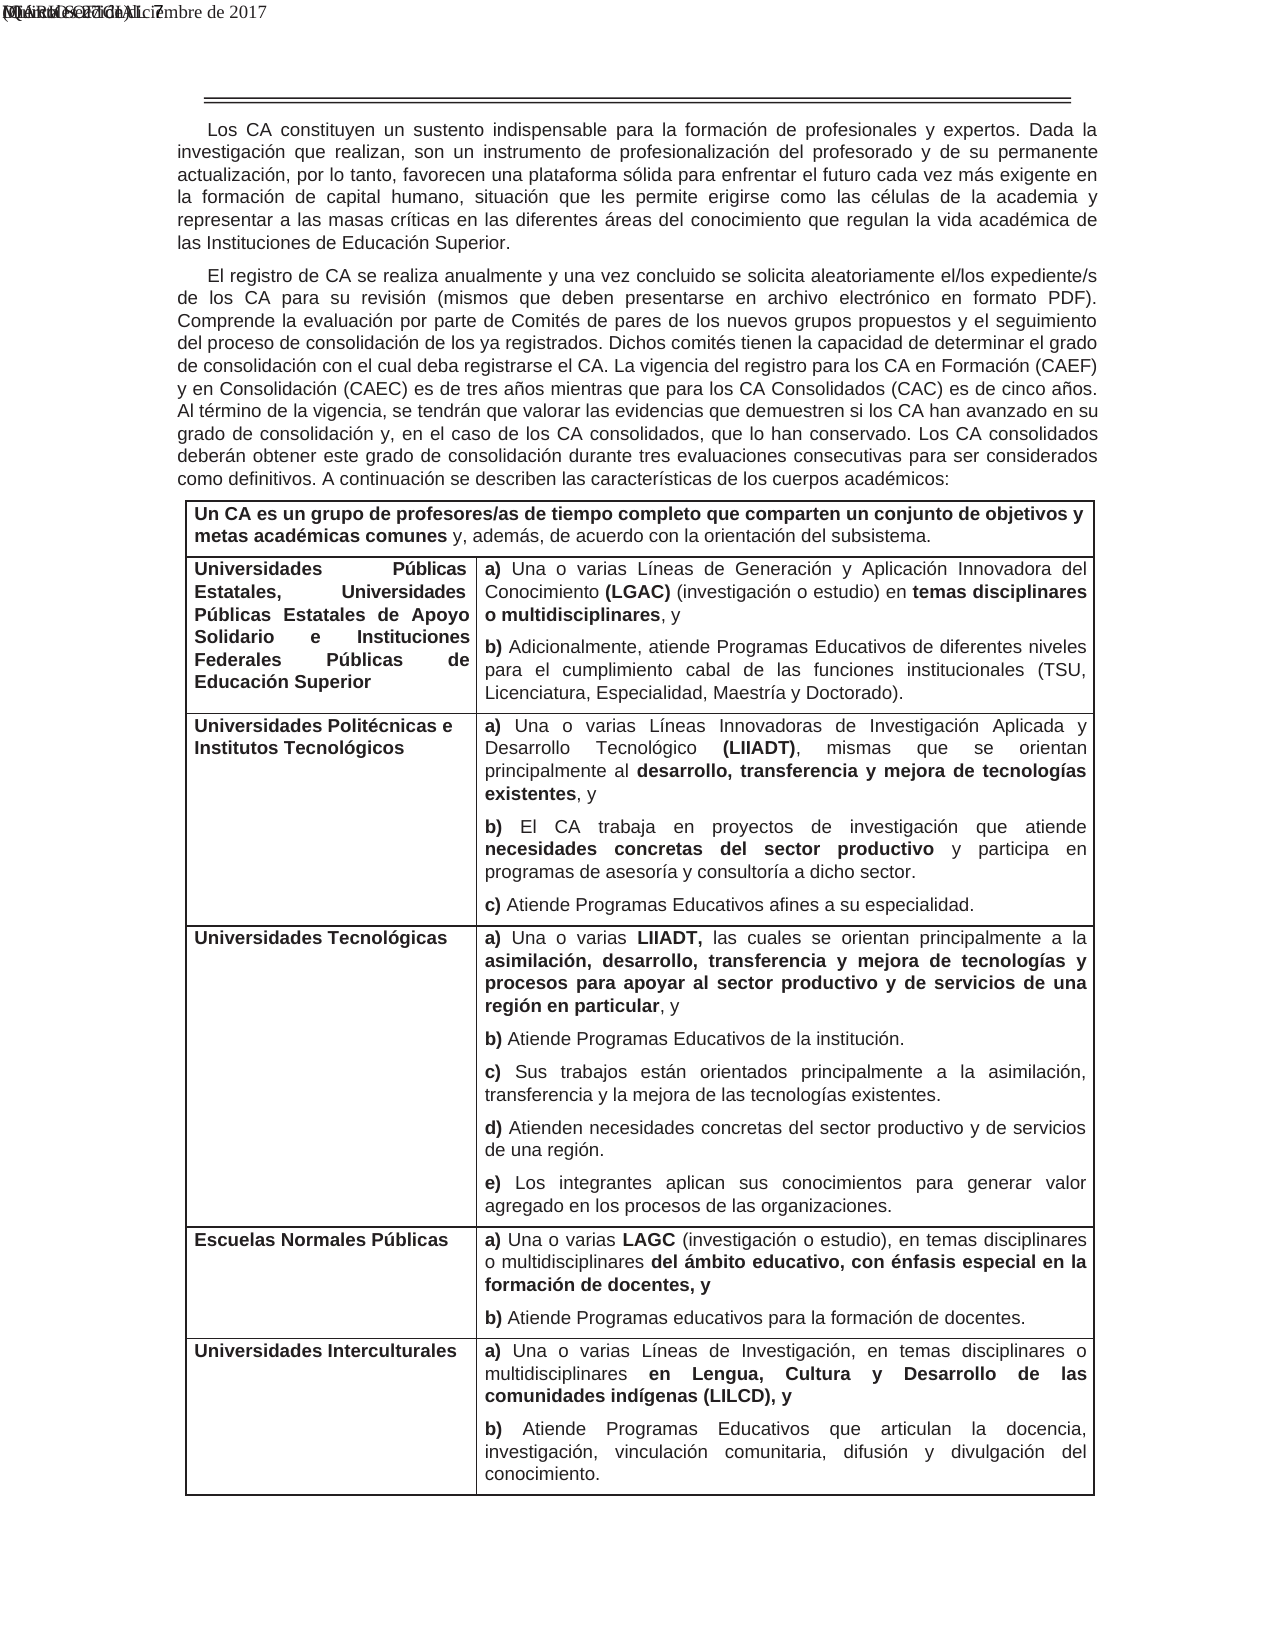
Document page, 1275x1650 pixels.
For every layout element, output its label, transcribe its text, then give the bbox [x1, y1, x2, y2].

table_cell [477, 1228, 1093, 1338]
text Los CA constituyen un sustento indispensable para la formación de profesionales y expertos. Dada la investigación que realizan, son un instrumento de profesionalización del profesorado y de su permanente actualización, por lo tanto, favorecen una plataforma sólida para enfrentar el futuro cada vez más exigente en la formación de capital humano, situación que les permite erigirse como las células de la academia y representar a las masas críticas en las diferentes áreas del conocimiento que regulan la vida académica de las Instituciones de Educación Superior. [177, 118, 1098, 253]
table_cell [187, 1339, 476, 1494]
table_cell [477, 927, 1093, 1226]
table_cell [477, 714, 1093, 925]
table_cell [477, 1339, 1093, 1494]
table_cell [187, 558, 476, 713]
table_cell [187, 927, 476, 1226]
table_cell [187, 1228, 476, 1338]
text El registro de CA se realiza anualmente y una vez concluido se solicita aleatoriamente el/los expediente/s de los CA para su revisión (mismos que deben presentarse en archivo electrónico en formato PDF). Comprende la evaluación por parte de Comités de pares de los nuevos grupos propuestos y el seguimiento del proceso de consolidación de los ya registrados. Dichos comités tienen la capacidad de determinar el grado de consolidación con el cual deba registrarse el CA. La vigencia del registro para los CA en Formación (CAEF) y en Consolidación (CAEC) es de tres años mientras que para los CA Consolidados (CAC) es de cinco años. Al término de la vigencia, se tendrán que valorar las evidencias que demuestren si los CA han avanzado en su grado de consolidación y, en el caso de los CA consolidados, que lo han conservado. Los CA consolidados deberán obtener este grado de consolidación durante tres evaluaciones consecutivas para ser considerados como definitivos. A continuación se describen las características de los cuerpos académicos: [177, 264, 1099, 489]
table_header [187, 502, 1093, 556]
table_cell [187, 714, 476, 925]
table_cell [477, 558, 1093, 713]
